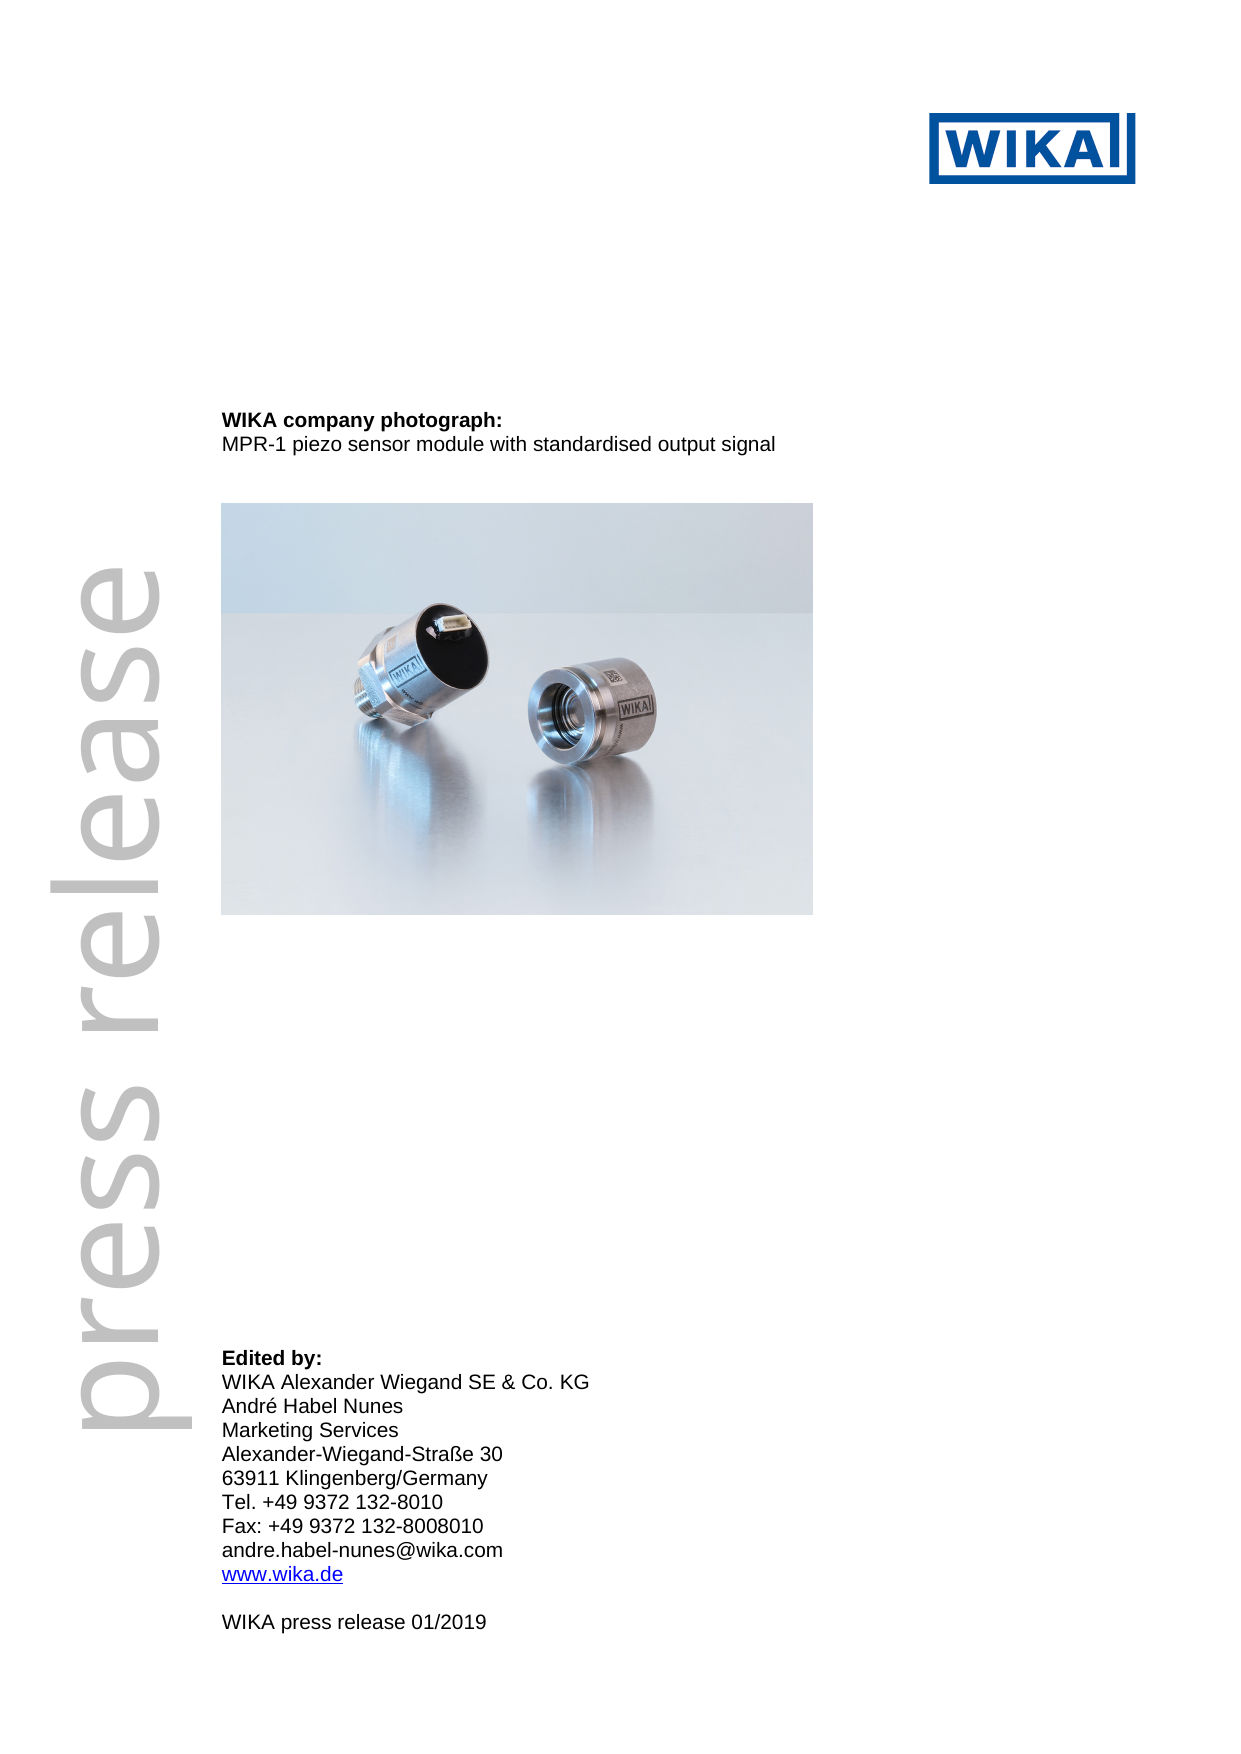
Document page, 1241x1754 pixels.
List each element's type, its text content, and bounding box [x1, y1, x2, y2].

text MPR-1 piezo sensor module with standardised output signal [222, 432, 930, 456]
picture [929, 113, 1136, 184]
text Alexander-Wiegand-Straße 30 [222, 1442, 930, 1466]
text WIKA company photograph: [222, 408, 930, 432]
text WIKA Alexander Wiegand SE & Co. KG [222, 1370, 930, 1394]
text www.wika.de [222, 1562, 930, 1586]
text Edited by: [222, 1346, 930, 1370]
text andre.habel-nunes@wika.com [222, 1538, 930, 1562]
picture [221, 503, 813, 915]
text André Habel Nunes [222, 1394, 930, 1418]
text Tel. +49 9372 132-8010 [222, 1490, 930, 1514]
text 63911 Klingenberg/Germany [222, 1466, 930, 1490]
text WIKA press release 01/2019 [222, 1610, 930, 1634]
text Fax: +49 9372 132-8008010 [222, 1514, 930, 1538]
text Marketing Services [222, 1418, 930, 1442]
